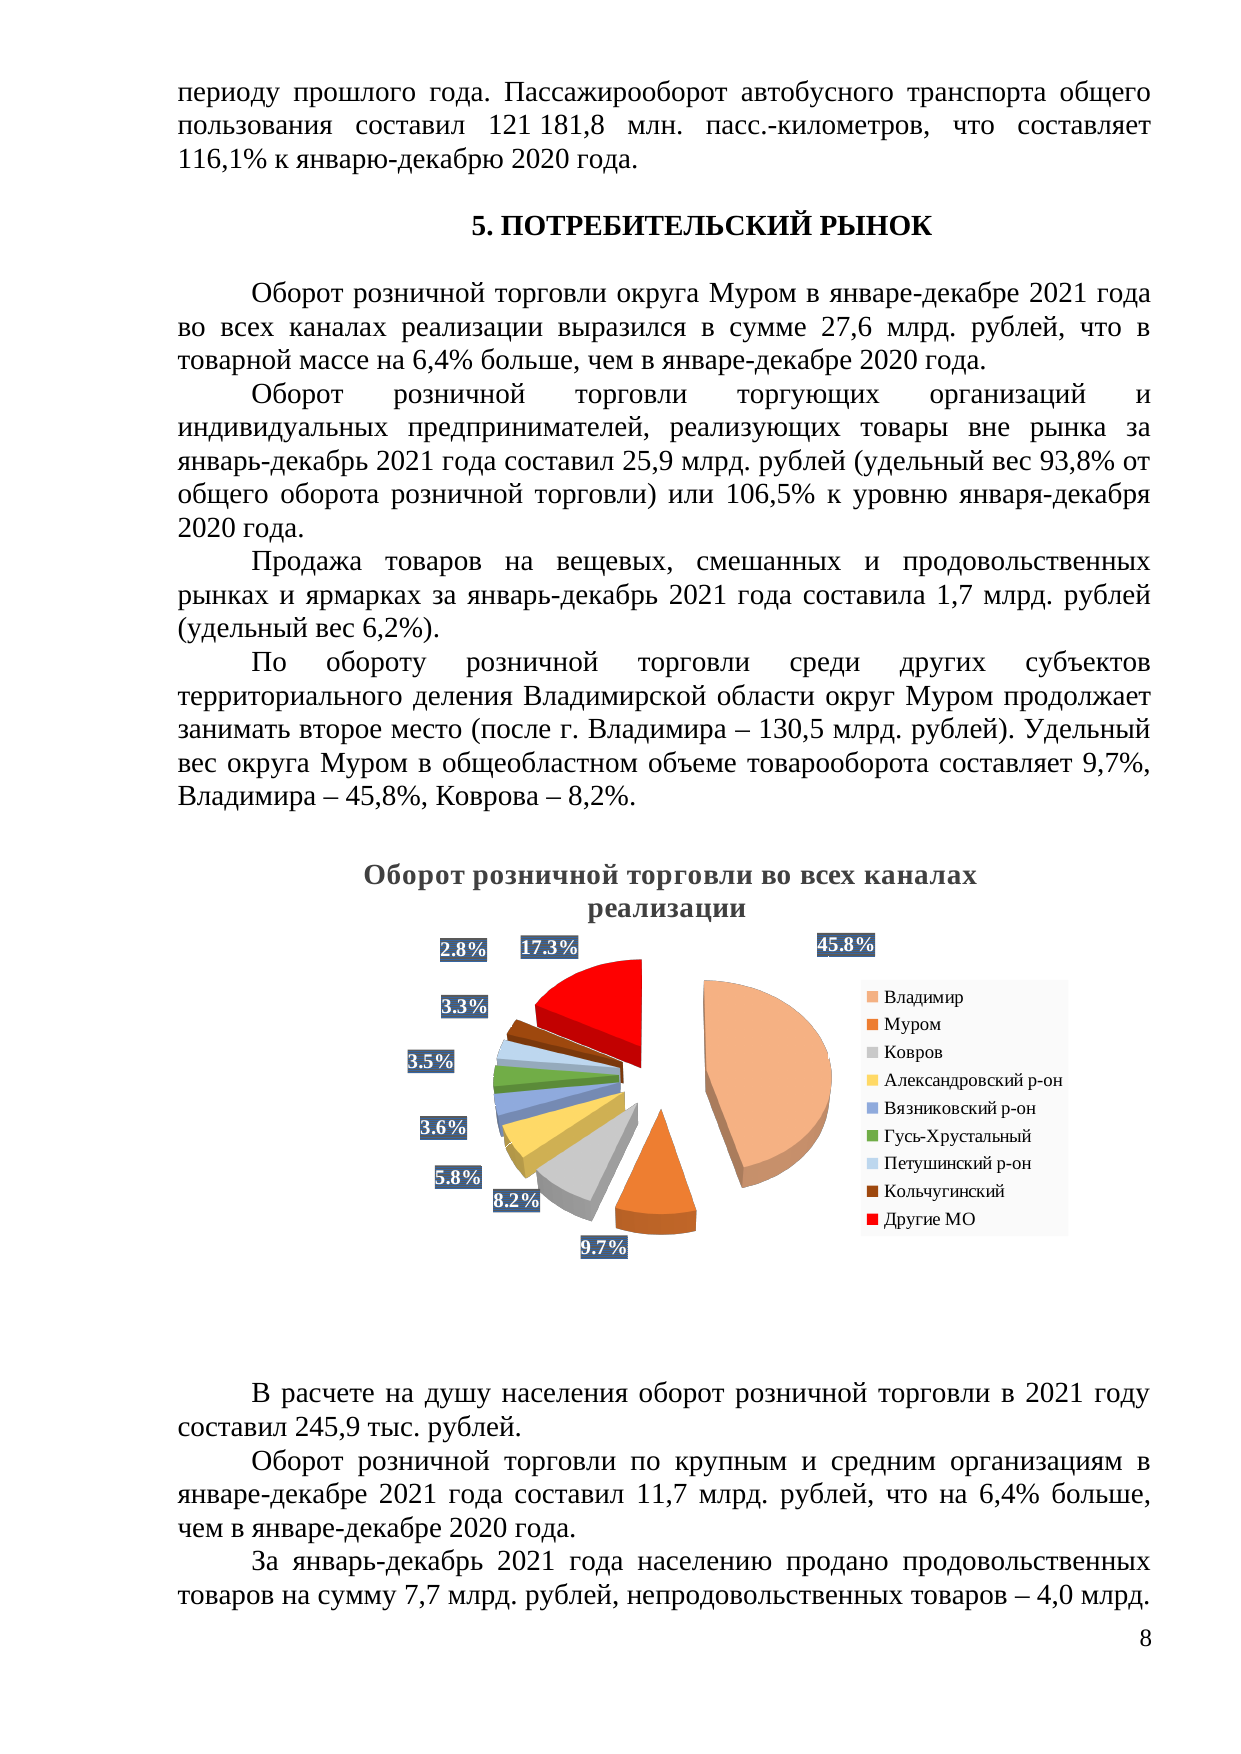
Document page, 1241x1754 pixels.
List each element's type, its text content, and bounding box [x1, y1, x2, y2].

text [177, 1543, 1152, 1610]
text Оборот розничной торговли округа Муром в январе-декабре 2021 года во всех каналах реализации выразился в сумме 27,6 млрд. рублей, что в товарной массе на 6,4% больше, чем в январе-декабре 2020 года. [177, 275, 1152, 376]
text Оборот розничной торговли торгующих организаций и индивидуальных предпринимателей, реализующих товары вне рынка за январь-декабрь 2021 года составил 25,9 млрд. рублей (удельный вес 93,8% от общего оборота розничной торговли) или 106,5% к уровню января-декабря 2020 года. [177, 376, 1152, 543]
text Продажа товаров на вещевых, смешанных и продовольственных рынках и ярмарках за январь-декабрь 2021 года составила 1,7 млрд. рублей (удельный вес 6,2%). [177, 543, 1152, 644]
text 5. ПОТРЕБИТЕЛЬСКИЙ РЫНОК [177, 208, 1152, 242]
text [177, 74, 1152, 174]
text В расчете на душу населения оборот розничной торговли в 2021 году составил 245,9 тыс. рублей. [177, 1376, 1152, 1443]
text По обороту розничной торговли среди других субъектов территориального деления Владимирской области округ Муром продолжает занимать второе место (после г. Владимира – 130,5 млрд. рублей). Удельный вес округа Муром в общеобластном объеме товарооборота составляет 9,7%, Владимира – 45,8%, Коврова – 8,2%. [177, 644, 1152, 812]
text Оборот розничной торговли по крупным и средним организациям в январе-декабре 2021 года составил 11,7 млрд. рублей, что на 6,4% больше, чем в январе-декабре 2020 года. [177, 1443, 1152, 1543]
